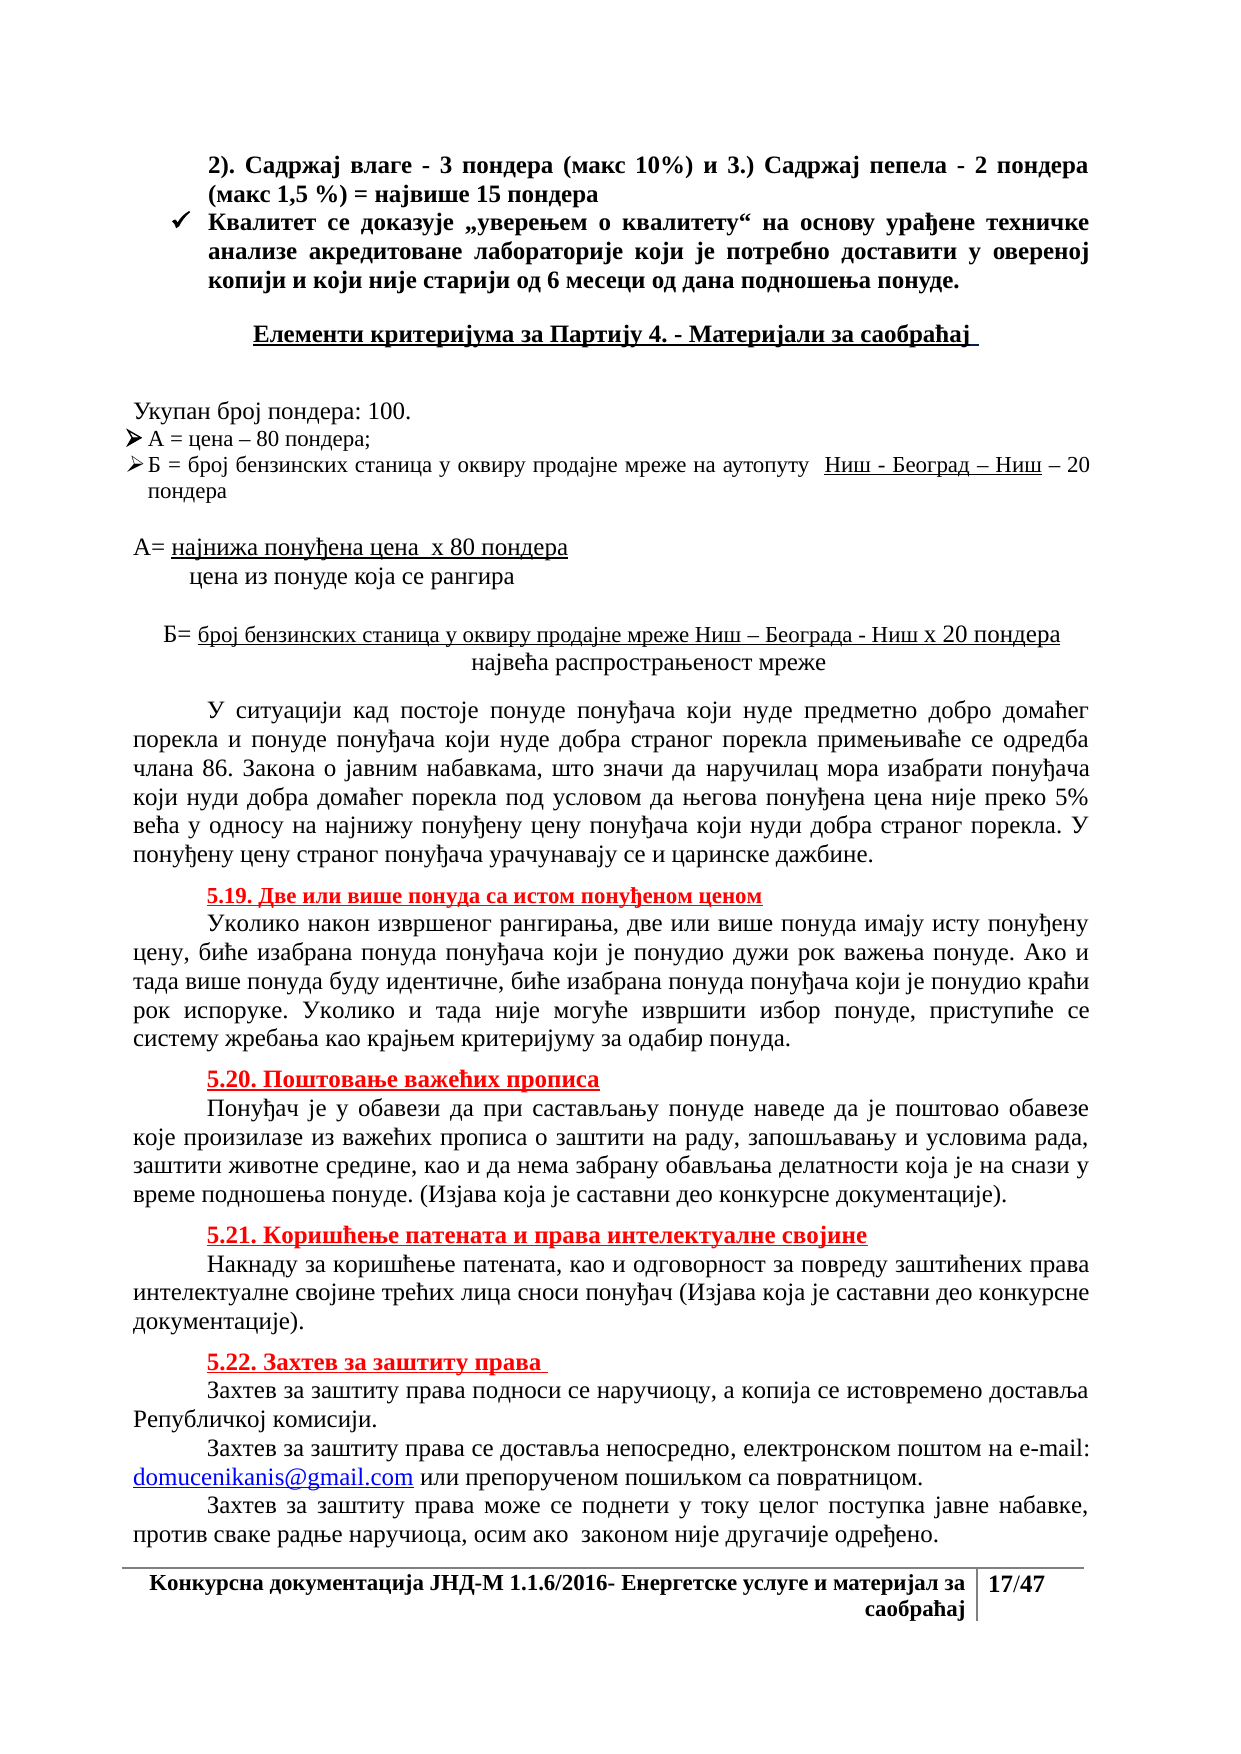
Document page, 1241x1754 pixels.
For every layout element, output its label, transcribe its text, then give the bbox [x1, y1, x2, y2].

text цена из понуде која се рангира [133, 561, 1090, 590]
text Накнаду за коришћење патената, као и одговорност за повреду заштићених права интелектуалне својине трећих лица сноси понуђач (Изјава која је саставни део конкурсне документације). [133, 1249, 1090, 1335]
text Захтев за заштиту права се доставља непосредно, електронском поштом на e-mail: domucenikanis@gmail.com или препорученом пошиљком са повратницом. [133, 1433, 1090, 1491]
list Б = број бензинских станица у оквиру продајне мреже на аутопуту Ниш - Београд – Ниш – 20 пондера [125, 451, 1090, 504]
text Укупан број пондера: 100. [133, 396, 1090, 425]
text 5.20. Поштовање важећих прописа [133, 1064, 1090, 1093]
list Квалитет се доказује „уверењем о квалитету“ на основу урађене техничке анализе акредитоване лабораторије који је потребно доставити у овереној копији и који није старији од 6 месеци од дана подношења понуде. [170, 207, 1090, 294]
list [170, 150, 1090, 207]
text 5.19. Две или више понуда са истом понуђеном ценом [133, 882, 1090, 908]
list A = цена – 80 пондера; [125, 425, 1090, 451]
text Захтев за заштиту права може се поднети у току целог поступка јавне набавке, против сваке радње наручиоца, осим ако законом није другачије одређено. [133, 1491, 1090, 1548]
text Уколико након извршеног рангирања, две или више понуда имају исту понуђену цену, биће изабрана понуда понуђача који је понудио дужи рок важења понуде. Ако и тада више понуда буду идентичне, биће изабрана понуда понуђача који је понудио краћи рок испоруке. Уколико и тада није могуће извршити избор понуде, приступиће се систему жребања као крајњем критеријуму за одабир понуда. [133, 908, 1090, 1052]
text Б= број бензинских станица у оквиру продајне мреже Ниш – Београда - Ниш x 20 пондера највећа распрострањеност мреже [133, 619, 1090, 676]
text 5.21. Коришћење патената и права интелектуалне својине [133, 1220, 1090, 1249]
text Захтев за заштиту права подноси се наручиоцу, а копија се истовремено доставља Републичкој комисији. [133, 1376, 1090, 1433]
text У ситуацији кад постоје понуде понуђача који нуде предметно добро домаћег порекла и понуде понуђача који нуде добра страног порекла примењиваће се одредба члана 86. Закона о јавним набавкама, што значи да наручилац мора изабрати понуђача који нуди добра домаћег порекла под условом да његова понуђена цена није преко 5% већа у односу на најнижу понуђену цену понуђача који нуди добра страног порекла. У понуђену цену страног понуђача урачунавају се и царинске дажбине. [133, 695, 1090, 868]
text Понуђач је у обавези да при састављању понуде наведе да је поштовао обавезе које произилазе из важећих прописа о заштити на раду, запошљавању и условима рада, заштити животне средине, као и да нема забрану обављања делатности која је на снази у време подношења понуде. (Изјава која је саставни део конкурсне документације). [133, 1093, 1090, 1208]
text A= најнижа понуђена цена x 80 пондера [133, 532, 1090, 561]
text 5.22. Захтев за заштиту права [133, 1347, 1090, 1376]
text Елементи критеријума за Партију 4. - Материјали за саобраћај [133, 319, 1090, 348]
